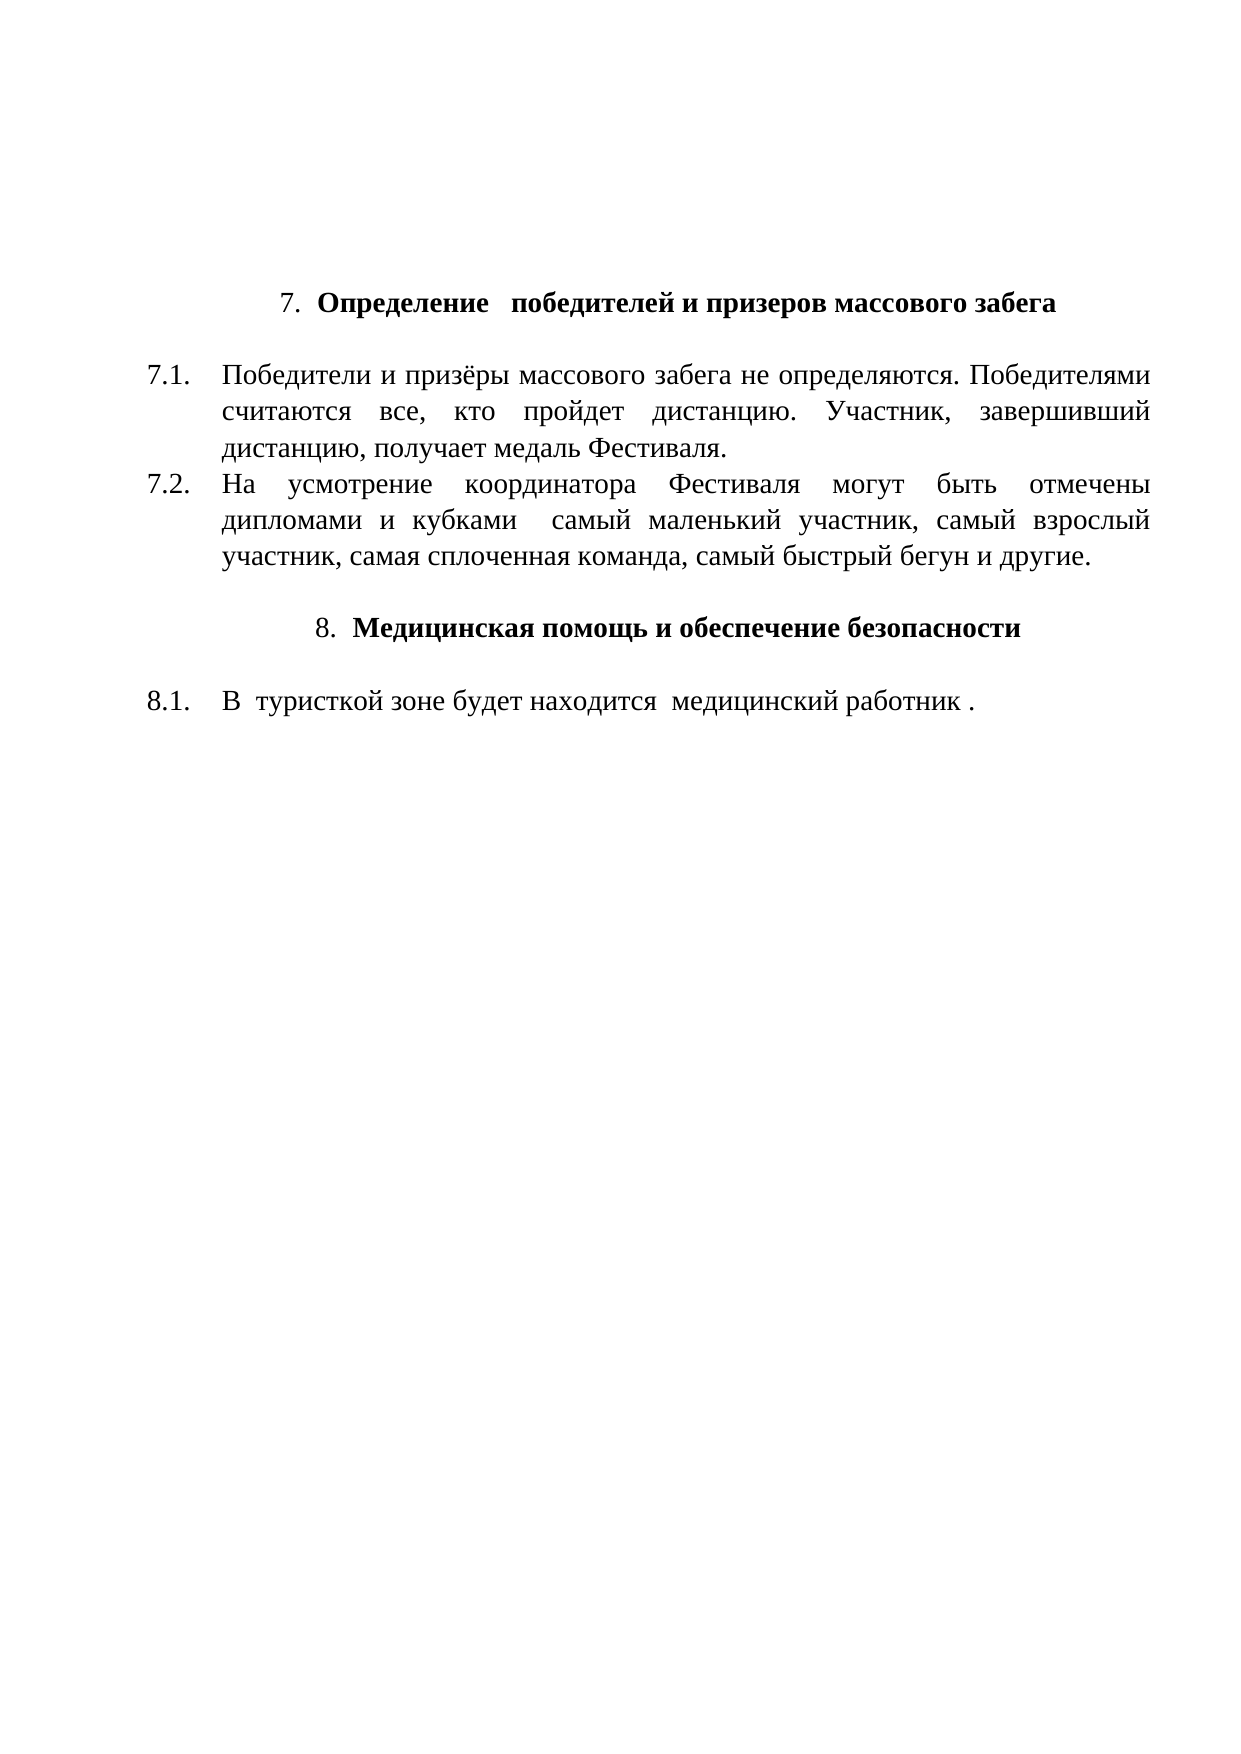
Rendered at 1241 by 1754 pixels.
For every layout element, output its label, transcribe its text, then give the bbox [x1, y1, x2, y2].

list В туристкой зоне будет находится медицинский работник . [147, 683, 1152, 716]
list Победители и призёры массового забега не определяются. Победителями считаются все, кто пройдет дистанцию. Участник, завершивший дистанцию, получает медаль Фестиваля. [147, 357, 1152, 463]
list Медицинская помощь и обеспечение безопасности [184, 610, 1152, 644]
list Определение победителей и призеров массового забега [184, 285, 1152, 319]
list На усмотрение координатора Фестиваля могут быть отмечены дипломами и кубками самый маленький участник, самый взрослый участник, самая сплоченная команда, самый быстрый бегун и другие. [147, 466, 1152, 572]
